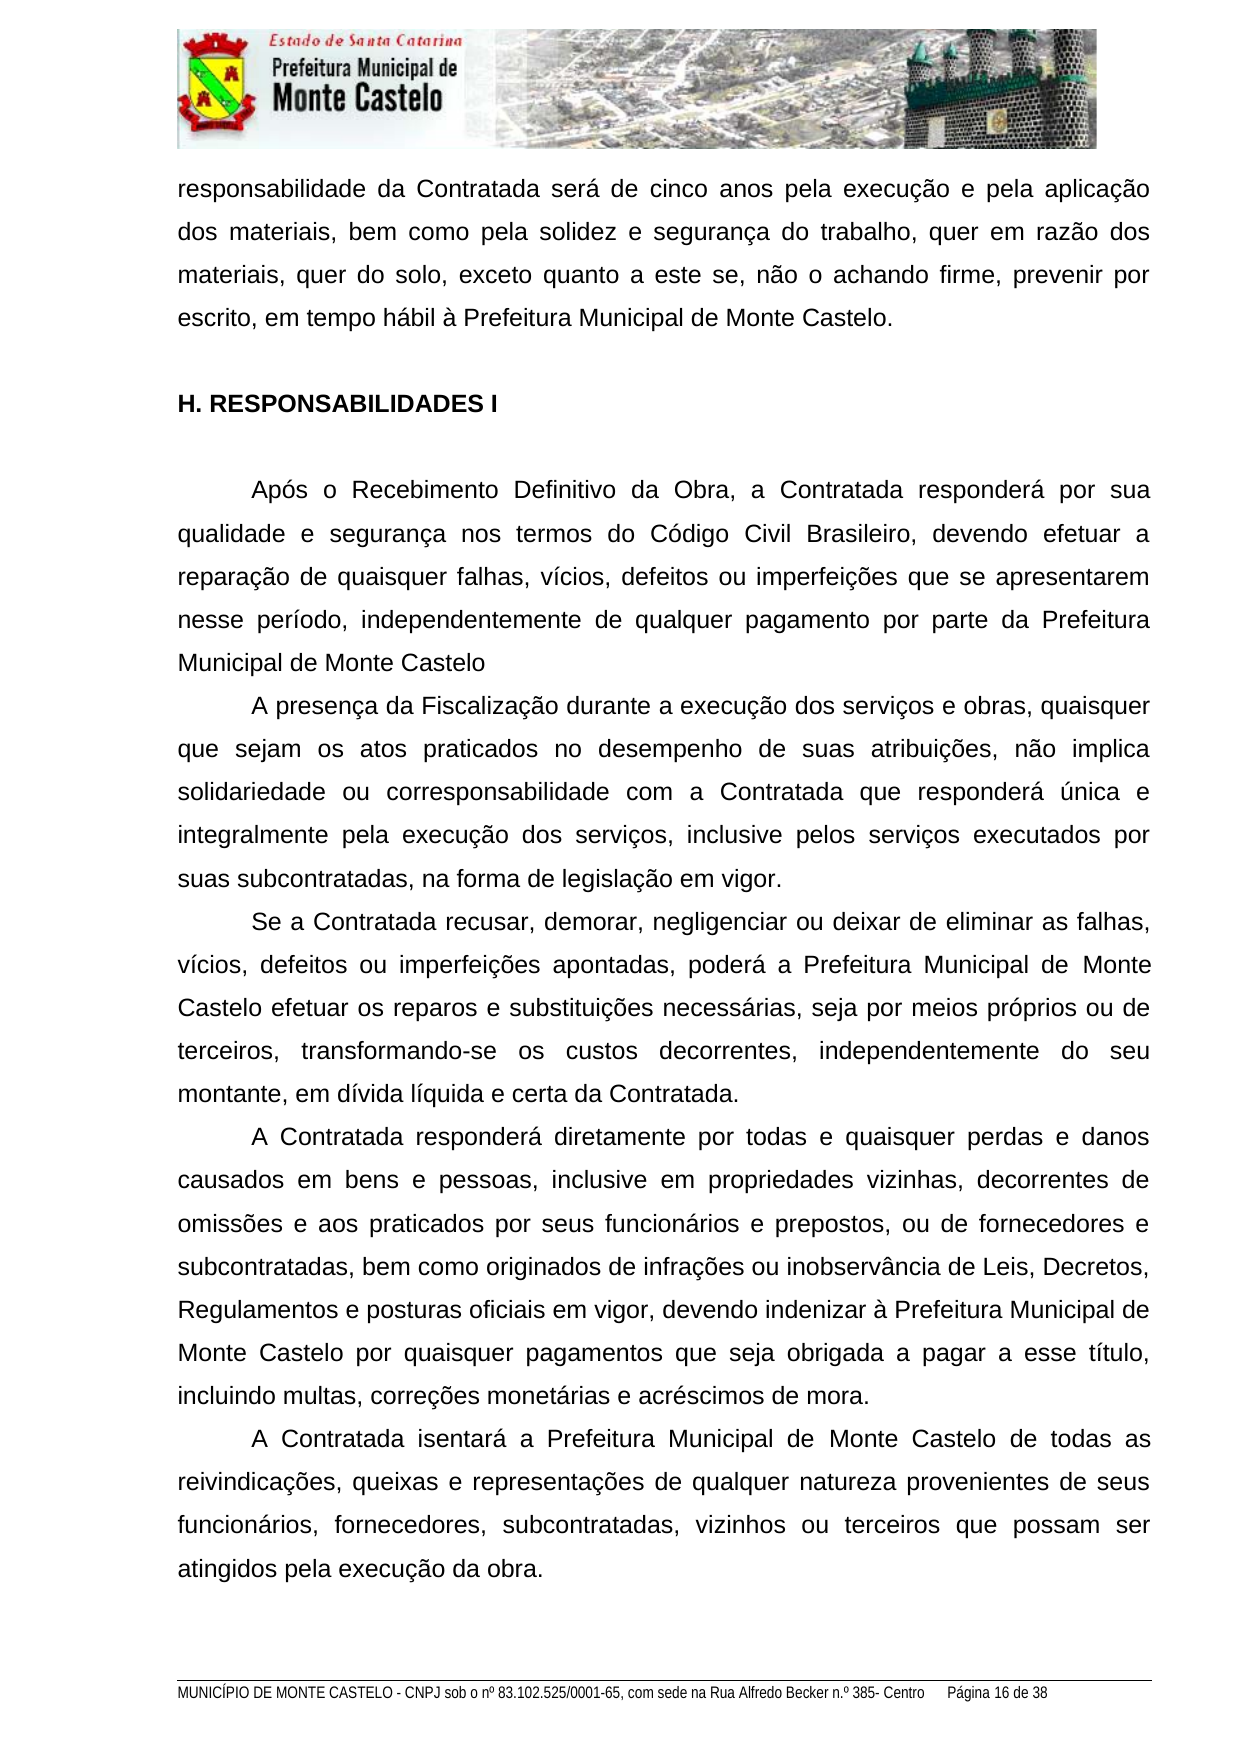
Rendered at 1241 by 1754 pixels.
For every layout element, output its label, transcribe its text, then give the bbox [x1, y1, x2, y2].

text Após o Recebimento Definitivo da Obra, a Contratada responderá por sua qualidade e segurança nos termos do Código Civil Brasileiro, devendo efetuar a reparação de quaisquer falhas, vícios, defeitos ou imperfeições que se apresentarem nesse período, independentemente de qualquer pagamento por parte da Prefeitura Municipal de Monte Castelo [177, 475, 1152, 677]
text A Contratada isentará a Prefeitura Municipal de Monte Castelo de todas as reivindicações, queixas e representações de qualquer natureza provenientes de seus funcionários, fornecedores, subcontratadas, vizinhos ou terceiros que possam ser atingidos pela execução da obra. [177, 1424, 1152, 1582]
text A presença da Fiscalização durante a execução dos serviços e obras, quaisquer que sejam os atos praticados no desempenho de suas atribuições, não implica solidariedade ou corresponsabilidade com a Contratada que responderá única e integralmente pela execução dos serviços, inclusive pelos serviços executados por suas subcontratadas, na forma de legislação em vigor. [177, 691, 1152, 892]
text Se a Contratada recusar, demorar, negligenciar ou deixar de eliminar as falhas, vícios, defeitos ou imperfeições apontadas, poderá a Prefeitura Municipal de Monte Castelo efetuar os reparos e substituições necessárias, seja por meios próprios ou de terceiros, transformando-se os custos decorrentes, independentemente do seu montante, em dívida líquida e certa da Contratada. [177, 907, 1152, 1108]
text H. RESPONSABILIDADES I [177, 389, 1152, 418]
picture [177, 29, 1097, 149]
text A Contratada responderá diretamente por todas e quaisquer perdas e danos causados em bens e pessoas, inclusive em propriedades vizinhas, decorrentes de omissões e aos praticados por seus funcionários e prepostos, ou de fornecedores e subcontratadas, bem como originados de infrações ou inobservância de Leis, Decretos, Regulamentos e posturas oficiais em vigor, devendo indenizar à Prefeitura Municipal de Monte Castelo por quaisquer pagamentos que seja obrigada a pagar a esse título, incluindo multas, correções monetárias e acréscimos de mora. [177, 1122, 1152, 1410]
